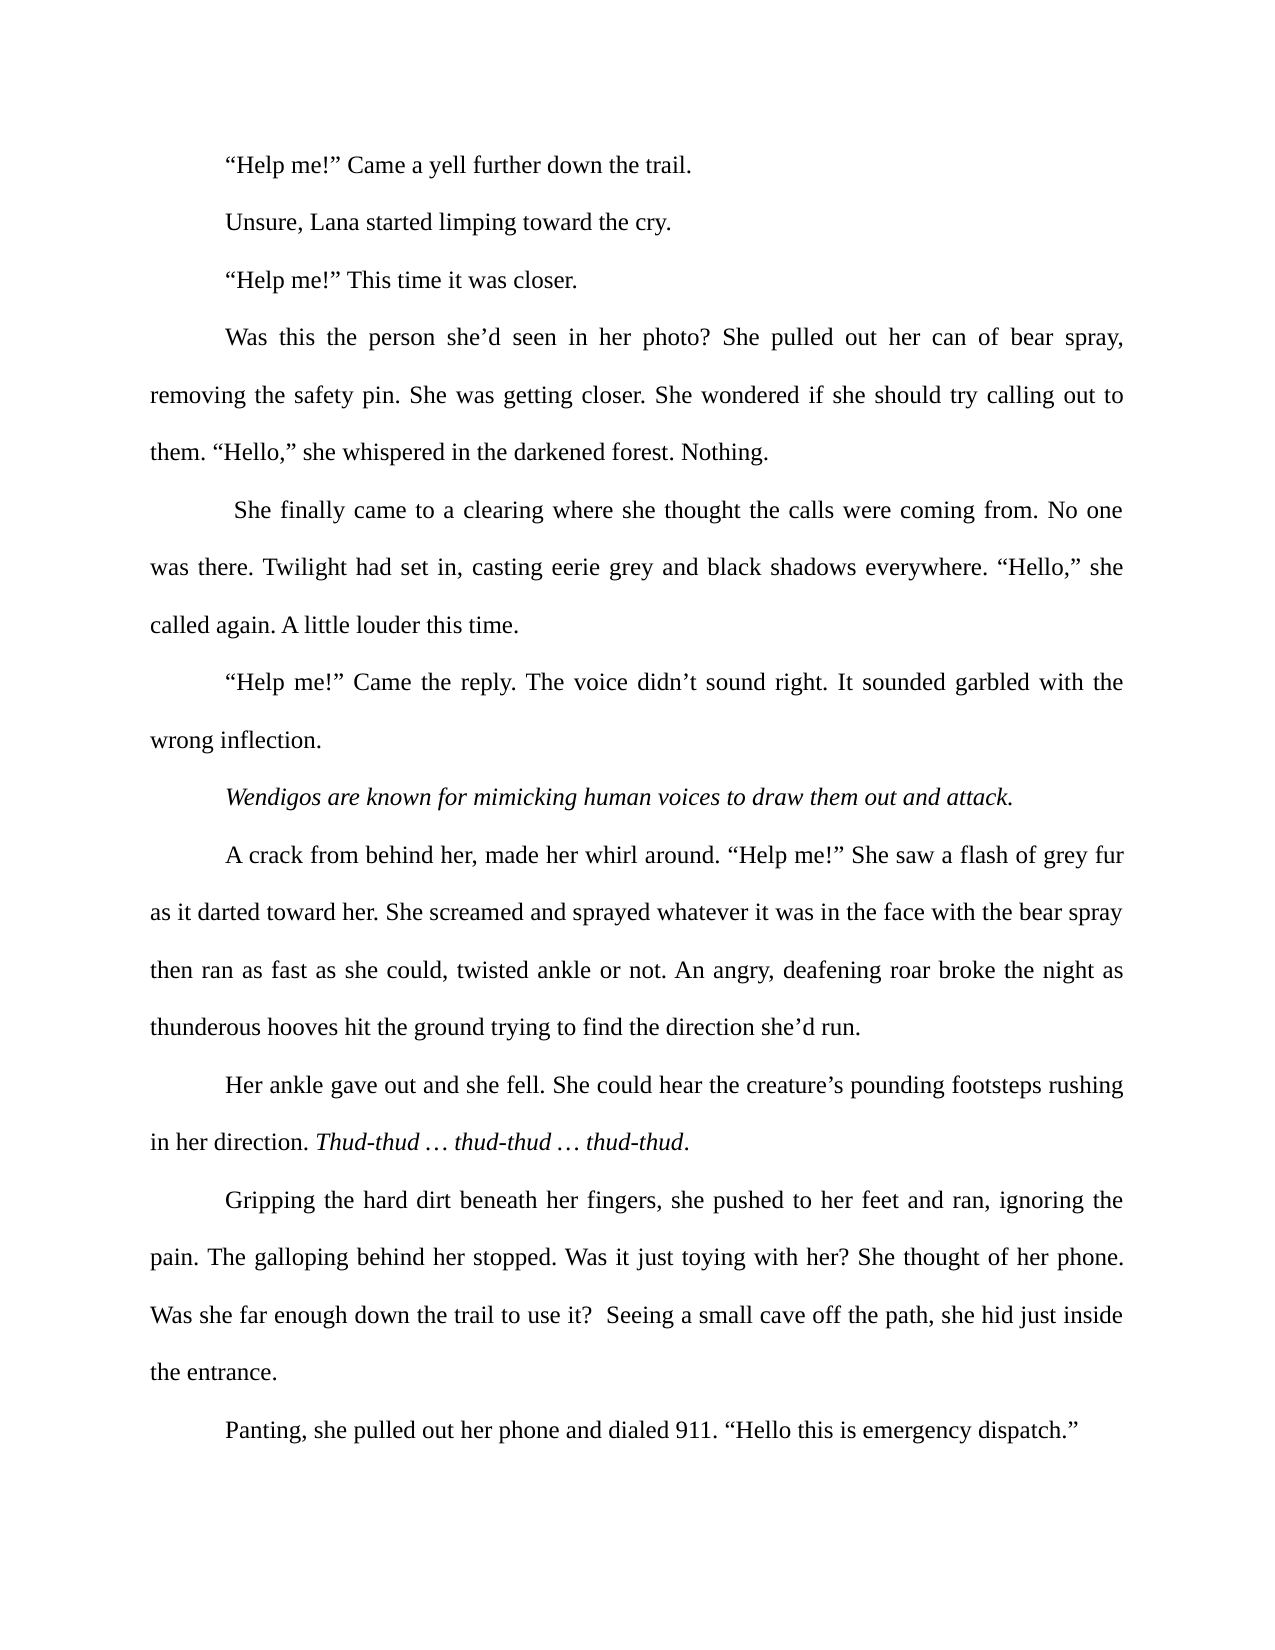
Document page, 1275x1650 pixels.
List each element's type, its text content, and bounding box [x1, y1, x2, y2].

text She finally came to a clearing where she thought the calls were coming from. No one was there. Twilight had set in, casting eerie grey and black shadows everywhere. “Hello,” she called again. A little louder this time. [150, 495, 1125, 639]
text Gripping the hard dirt beneath her fingers, she pushed to her feet and ran, ignoring the pain. The galloping behind her stopped. Was it just toying with her? She thought of her phone. Was she far enough down the trail to use it? Seeing a small cave off the path, she hid just inside the entrance. [150, 1185, 1125, 1386]
text Panting, she pulled out her phone and dialed 911. “Hello this is emergency dispatch.” [150, 1415, 1125, 1444]
text Unsure, Lana started limping toward the cry. [150, 207, 1125, 236]
text A crack from behind her, made her whirl around. “Help me!” She saw a flash of grey fur as it darted toward her. She screamed and sprayed whatever it was in the face with the bear spray then ran as fast as she could, twisted ankle or not. An angry, deafening roar broke the night as thunderous hooves hit the ground trying to find the direction she’d run. [150, 840, 1125, 1041]
text “Help me!” Came a yell further down the trail. [150, 150, 1125, 179]
text “Help me!” Came the reply. The voice didn’t sound right. It sounded garbled with the wrong inflection. [150, 667, 1125, 754]
text Was this the person she’d seen in her photo? She pulled out her can of bear spray, removing the safety pin. She was getting closer. She wondered if she should try calling out to them. “Hello,” she whispered in the darkened forest. Nothing. [150, 322, 1125, 466]
text “Help me!” This time it was closer. [150, 265, 1125, 294]
text Wendigos are known for mimicking human voices to draw them out and attack. [150, 782, 1125, 811]
text Her ankle gave out and she fell. She could hear the creature’s pounding footsteps rushing in her direction. Thud-thud … thud-thud … thud-thud. [150, 1070, 1125, 1156]
